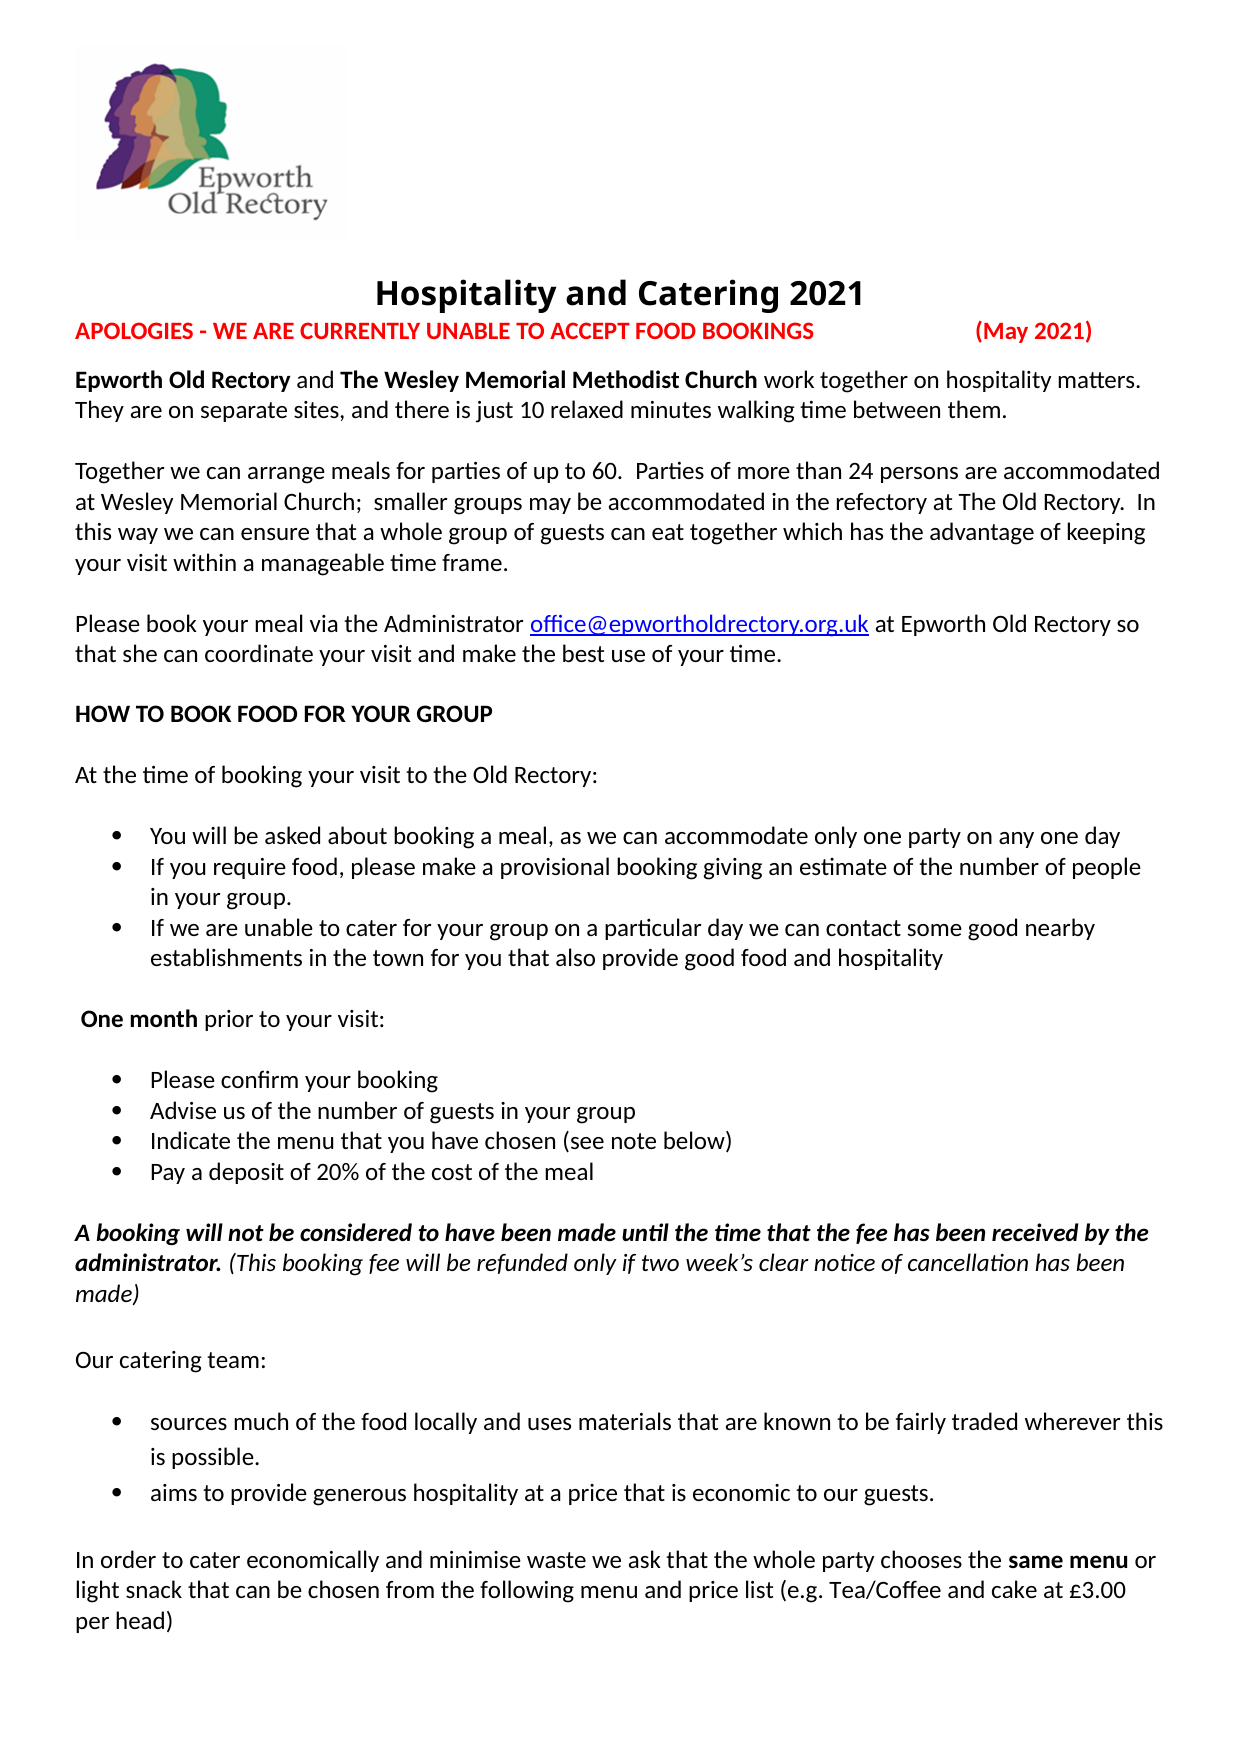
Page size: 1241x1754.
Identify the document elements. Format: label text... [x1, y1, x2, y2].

list Advise us of the number of guests in your group [112, 1095, 1165, 1126]
text Our catering team: [75, 1344, 1165, 1375]
text APOLOGIES - WE ARE CURRENTLY UNABLE TO ACCEPT FOOD BOOKINGS (May 2021) [75, 315, 1165, 346]
list Please confirm your booking [112, 1064, 1165, 1095]
text Epworth Old Rectory and The Wesley Memorial Methodist Church work together on hospitality matters. They are on separate sites, and there is just 10 relaxed minutes walking time between them. [75, 364, 1165, 425]
text Together we can arrange meals for parties of up to 60. Parties of more than 24 persons are accommodated at Wesley Memorial Church; smaller groups may be accommodated in the refectory at The Old Rectory. In this way we can ensure that a whole group of guests can eat together which has the advantage of keeping your visit within a manageable time frame. [75, 455, 1165, 577]
text In order to cater economically and minimise waste we ask that the whole party chooses the same menu or light snack that can be chosen from the following menu and price list (e.g. Tea/Coffee and cake at £3.00 per head) [75, 1544, 1165, 1636]
text A booking will not be considered to have been made until the time that the fee has been received by the administrator. (This booking fee will be refunded only if two week’s clear notice of cancellation has been made) [75, 1217, 1165, 1309]
text One month prior to your visit: [75, 1003, 1165, 1034]
list If you require food, please make a provisional booking giving an estimate of the number of people in your group. [112, 851, 1165, 912]
list You will be asked about booking a meal, as we can accommodate only one party on any one day [112, 820, 1165, 851]
list sources much of the food locally and uses materials that are known to be fairly traded wherever this is possible. [112, 1406, 1165, 1472]
text Hospitality and Catering 2021 [75, 270, 1165, 315]
list Pay a deposit of 20% of the cost of the meal [112, 1156, 1165, 1187]
picture [75, 44, 348, 240]
text Please book your meal via the Administrator office@epwortholdrectory.org.uk at Epworth Old Rectory so that she can coordinate your visit and make the best use of your time. [75, 608, 1165, 669]
list aims to provide generous hospitality at a price that is economic to our guests. [112, 1477, 1165, 1508]
list Indicate the menu that you have chosen (see note below) [112, 1126, 1165, 1156]
text At the time of booking your visit to the Old Rectory: [75, 759, 1165, 790]
list If we are unable to cater for your group on a particular day we can contact some good nearby establishments in the town for you that also provide good food and hospitality [112, 912, 1165, 973]
text HOW TO BOOK FOOD FOR YOUR GROUP [75, 698, 1165, 729]
